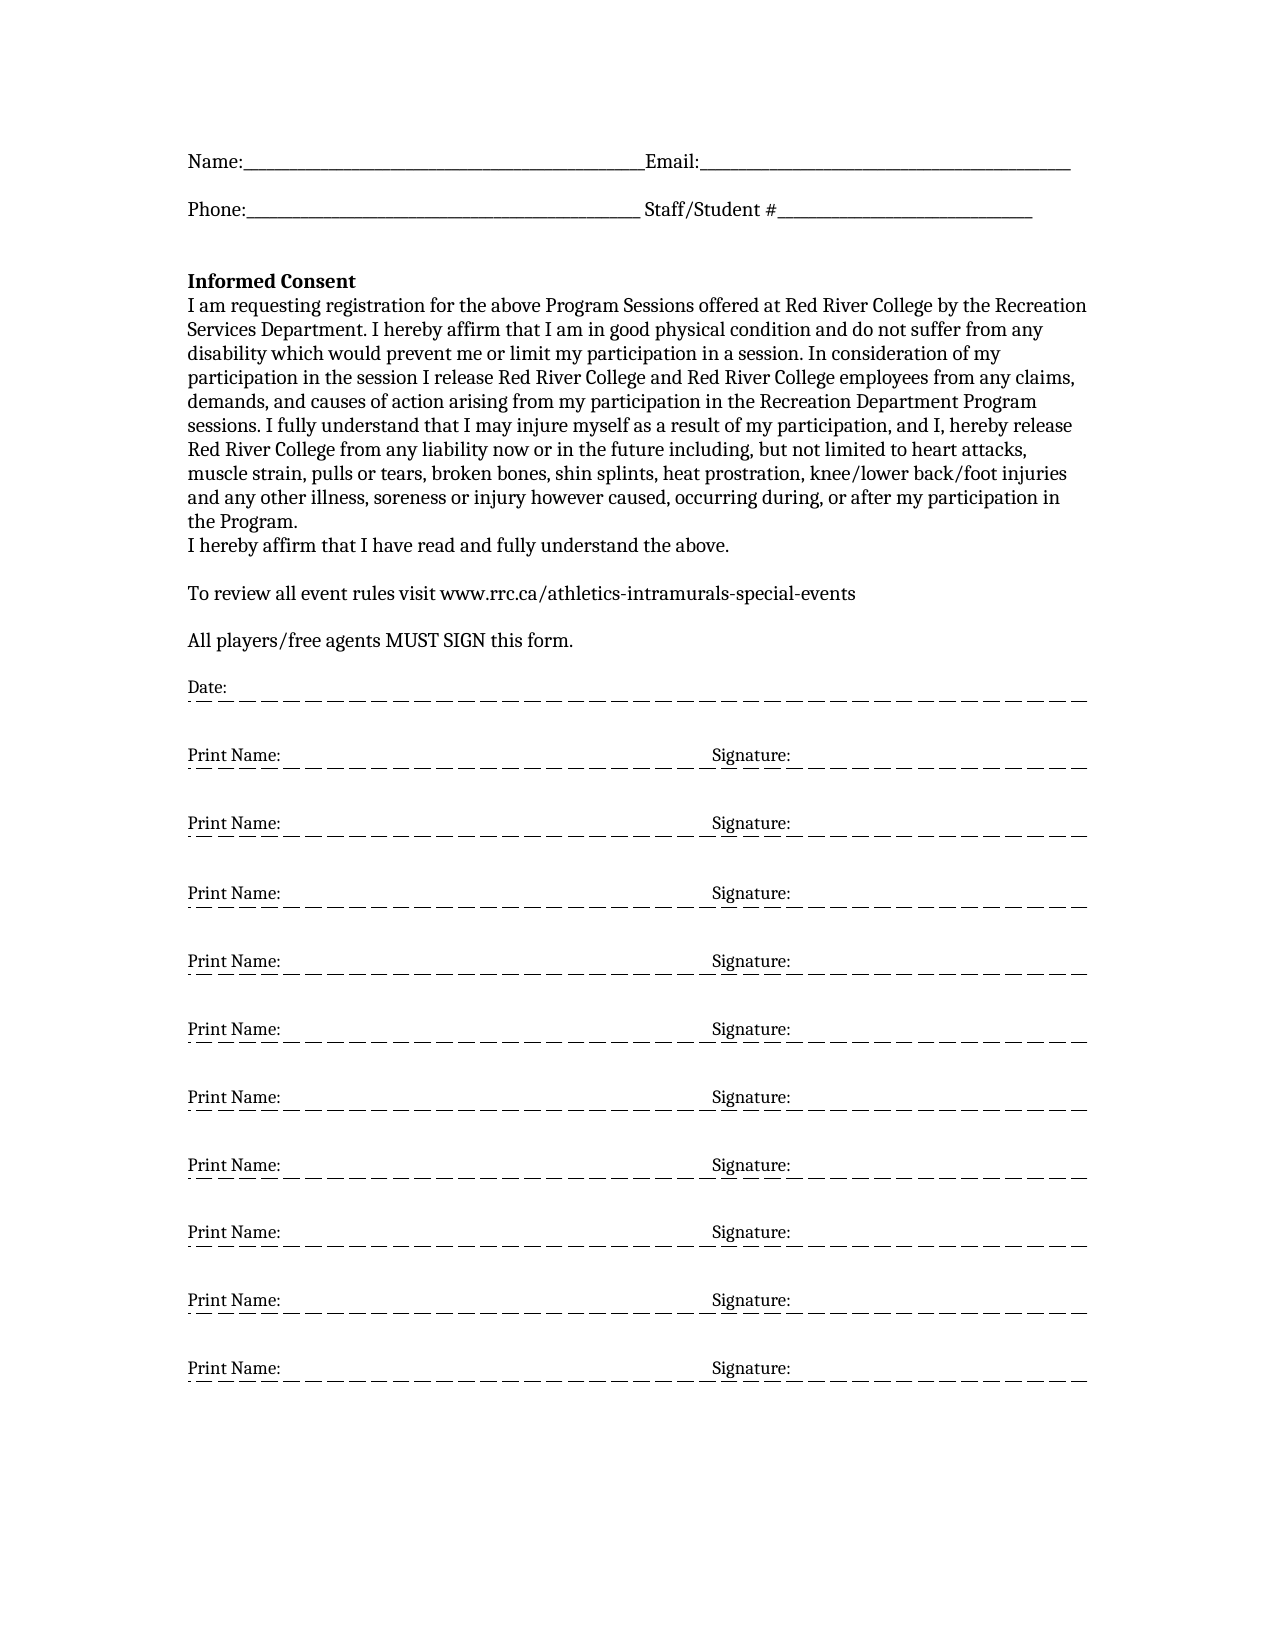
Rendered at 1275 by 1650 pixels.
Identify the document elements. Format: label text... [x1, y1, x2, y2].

text Print Name: Signature: [187, 1290, 1087, 1314]
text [187, 198, 1087, 222]
text Print Name: Signature: [187, 1018, 1087, 1043]
text Print Name: Signature: [187, 813, 1087, 837]
text Print Name: Signature: [187, 883, 1087, 908]
text Name:____________________________________________________Email:________________________________________________ [187, 150, 1087, 174]
text Print Name: Signature: [187, 745, 1087, 769]
text To review all event rules visit www.rrc.ca/athletics-intramurals-special-events [187, 581, 1087, 605]
text Print Name: Signature: [187, 951, 1087, 975]
text I am requesting registration for the above Program Sessions offered at Red River College by the Recreation Services Department. I hereby affirm that I am in good physical condition and do not suffer from any disability which would prevent me or limit my participation in a session. In consideration of my participation in the session I release Red River College and Red River College employees from any claims, demands, and causes of action arising from my participation in the Recreation Department Program sessions. I fully understand that I may injure myself as a result of my participation, and I, hereby release Red River College from any liability now or in the future including, but not limited to heart attacks, muscle strain, pulls or tears, broken bones, shin splints, heat prostration, knee/lower back/foot injuries and any other illness, soreness or injury however caused, occurring during, or after my participation in the Program. [187, 294, 1087, 533]
text Print Name: Signature: [187, 1154, 1087, 1179]
text Print Name: Signature: [187, 1222, 1087, 1247]
text Date: [187, 677, 1087, 702]
text I hereby affirm that I have read and fully understand the above. [187, 533, 1087, 557]
text Informed Consent [187, 270, 1087, 294]
text Print Name: Signature: [187, 1086, 1087, 1111]
text Print Name: Signature: [187, 1358, 1087, 1382]
text All players/free agents MUST SIGN this form. [187, 629, 1087, 653]
